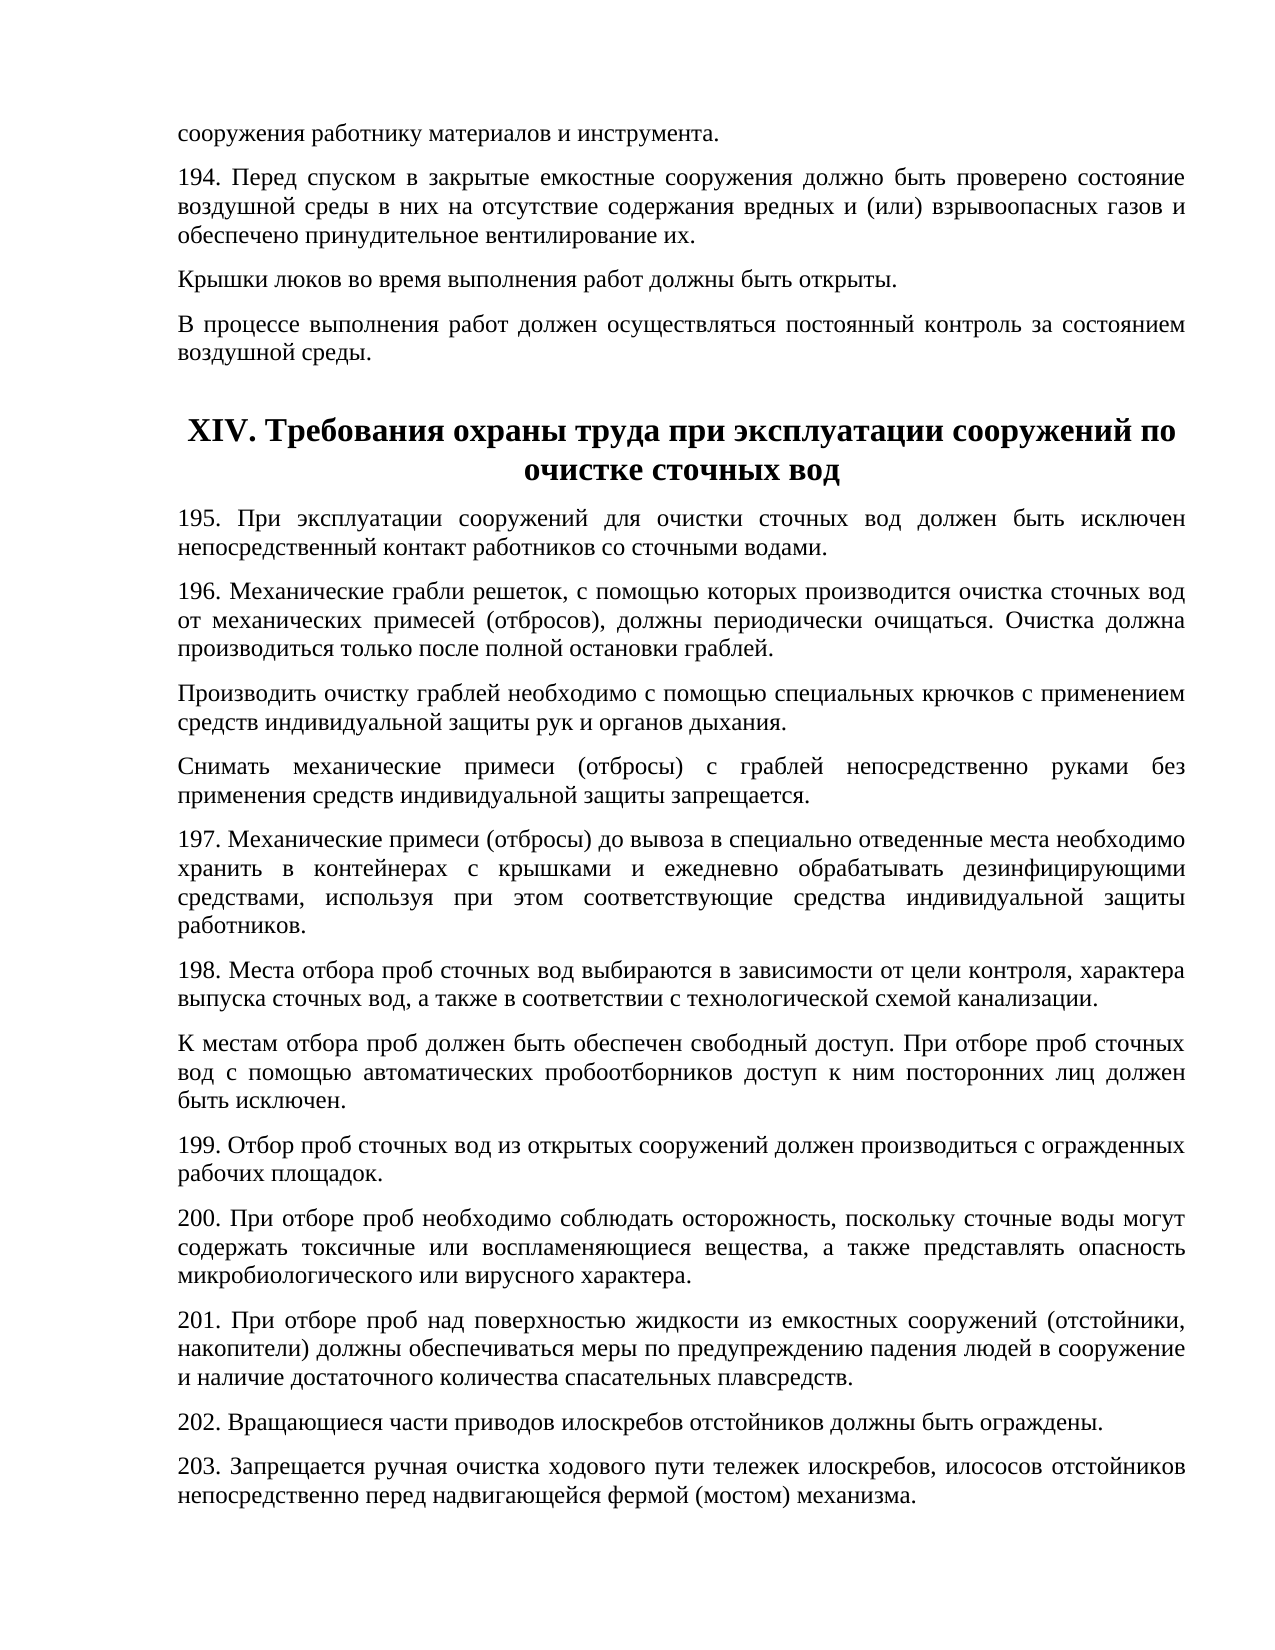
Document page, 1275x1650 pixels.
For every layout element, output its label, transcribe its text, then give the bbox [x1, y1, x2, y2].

text К местам отбора проб должен быть обеспечен свободный доступ. При отборе проб сточных вод с помощью автоматических пробоотборников доступ к ним посторонних лиц должен быть исключен. [177, 1028, 1186, 1114]
text 198. Места отбора проб сточных вод выбираются в зависимости от цели контроля, характера выпуска сточных вод, а также в соответствии с технологической схемой канализации. [177, 955, 1186, 1012]
text 199. Отбор проб сточных вод из открытых сооружений должен производиться с огражденных рабочих площадок. [177, 1130, 1186, 1187]
text В процессе выполнения работ должен осуществляться постоянный контроль за состоянием воздушной среды. [177, 309, 1186, 366]
text 197. Механические примеси (отбросы) до вывоза в специально отведенные места необходимо хранить в контейнерах с крышками и ежедневно обрабатывать дезинфицирующими средствами, используя при этом соответствующие средства индивидуальной защиты работников. [177, 824, 1186, 939]
text 202. Вращающиеся части приводов илоскребов отстойников должны быть ограждены. [177, 1407, 1186, 1435]
text XIV. Требования охраны труда при эксплуатации сооружений по очистке сточных вод [177, 411, 1186, 487]
text Крышки люков во время выполнения работ должны быть открыты. [177, 264, 1186, 293]
text 195. При эксплуатации сооружений для очистки сточных вод должен быть исключен непосредственный контакт работников со сточными водами. [177, 503, 1186, 560]
text Производить очистку граблей необходимо с помощью специальных крючков с применением средств индивидуальной защиты рук и органов дыхания. [177, 678, 1186, 735]
text Снимать механические примеси (отбросы) с граблей непосредственно руками без применения средств индивидуальной защиты запрещается. [177, 751, 1186, 808]
text 200. При отборе проб необходимо соблюдать осторожность, поскольку сточные воды могут содержать токсичные или воспламеняющиеся вещества, а также представлять опасность микробиологического или вирусного характера. [177, 1203, 1186, 1289]
text 196. Механические грабли решеток, с помощью которых производится очистка сточных вод от механических примесей (отбросов), должны периодически очищаться. Очистка должна производиться только после полной остановки граблей. [177, 576, 1186, 662]
text 203. Запрещается ручная очистка ходового пути тележек илоскребов, илососов отстойников непосредственно перед надвигающейся фермой (мостом) механизма. [177, 1451, 1186, 1508]
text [177, 118, 1186, 147]
text 201. При отборе проб над поверхностью жидкости из емкостных сооружений (отстойники, накопители) должны обеспечиваться меры по предупреждению падения людей в сооружение и наличие достаточного количества спасательных плавсредств. [177, 1305, 1186, 1391]
text 194. Перед спуском в закрытые емкостные сооружения должно быть проверено состояние воздушной среды в них на отсутствие содержания вредных и (или) взрывоопасных газов и обеспечено принудительное вентилирование их. [177, 162, 1186, 249]
